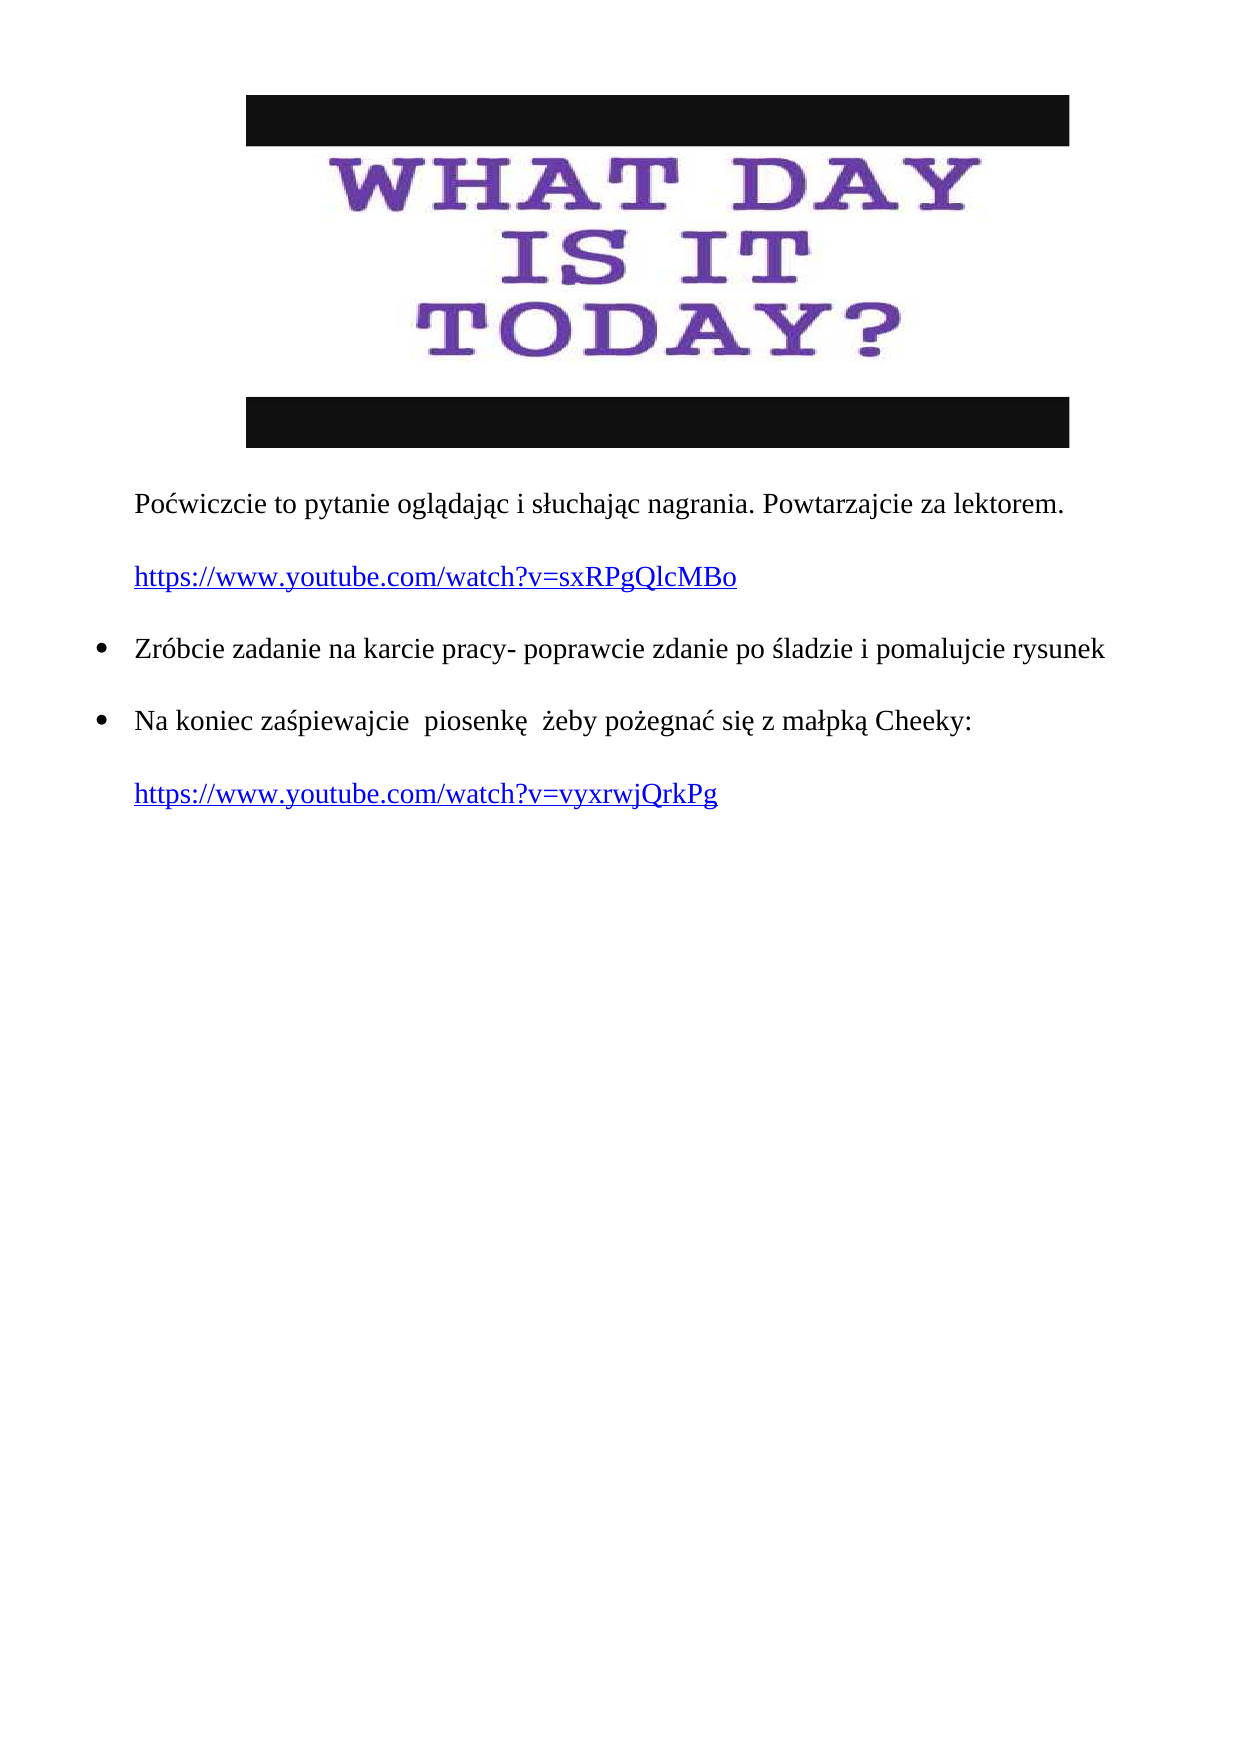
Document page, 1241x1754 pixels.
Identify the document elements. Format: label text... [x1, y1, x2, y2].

list Zróbcie zadanie na karcie pracy- poprawcie zdanie po śladzie i pomalujcie rysunek [97, 631, 1181, 664]
list Na koniec zaśpiewajcie piosenkę żeby pożegnać się z małpką Cheeky: [97, 703, 1181, 737]
list https://www.youtube.com/watch?v=vyxrwjQrkPg [134, 776, 1181, 809]
picture [246, 95, 1070, 448]
list https://www.youtube.com/watch?v=sxRPgQlcMBo [134, 559, 1181, 592]
list Poćwiczcie to pytanie oglądając i słuchając nagrania. Powtarzajcie za lektorem. [134, 486, 1181, 520]
